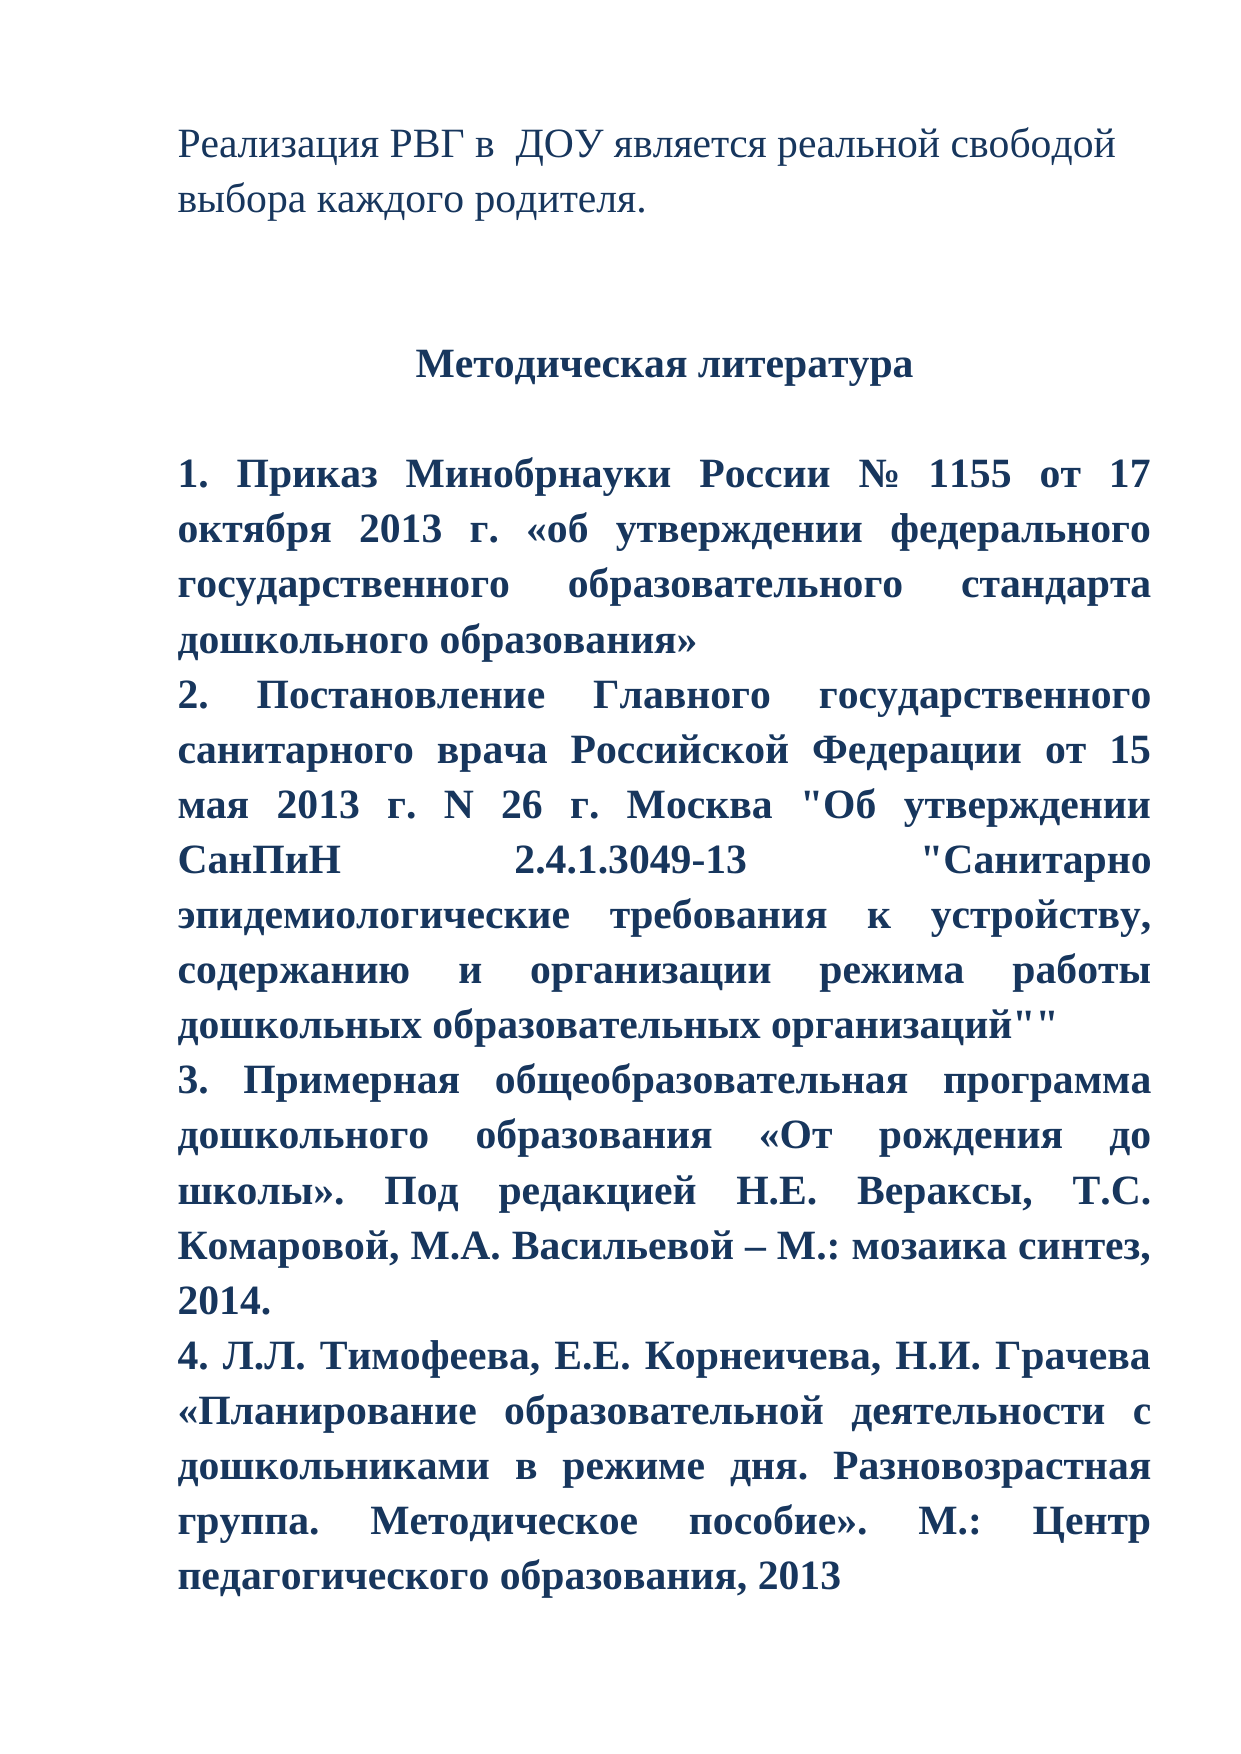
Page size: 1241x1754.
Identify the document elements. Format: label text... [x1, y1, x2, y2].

text 2. Постановление Главного государственного санитарного врача Российской Федерации от 15 мая 2013 г. N 26 г. Москва "Об утверждении СанПиН 2.4.1.3049-13 "Санитарно эпидемиологические требования к устройству, содержанию и организации режима работы дошкольных образовательных организаций"" [177, 669, 1152, 1048]
text Методическая литература [177, 338, 1152, 386]
text 3. Примерная общеобразовательная программа дошкольного образования «От рождения до школы». Под редакцией Н.Е. Вераксы, Т.С. Комаровой, М.А. Васильевой – М.: мозаика синтез, 2014. [177, 1055, 1152, 1323]
text Реализация РВГ в ДОУ является реальной свободой выбора каждого родителя. [177, 118, 1152, 221]
text 1. Приказ Минобрнауки России № 1155 от 17 октября 2013 г. «об утверждении федерального государственного образовательного стандарта дошкольного образования» [177, 449, 1152, 662]
text 4. Л.Л. Тимофеева, Е.Е. Корнеичева, Н.И. Грачева «Планирование образовательной деятельности с дошкольниками в режиме дня. Разновозрастная группа. Методическое пособие». М.: Центр педагогического образования, 2013 [177, 1330, 1152, 1599]
